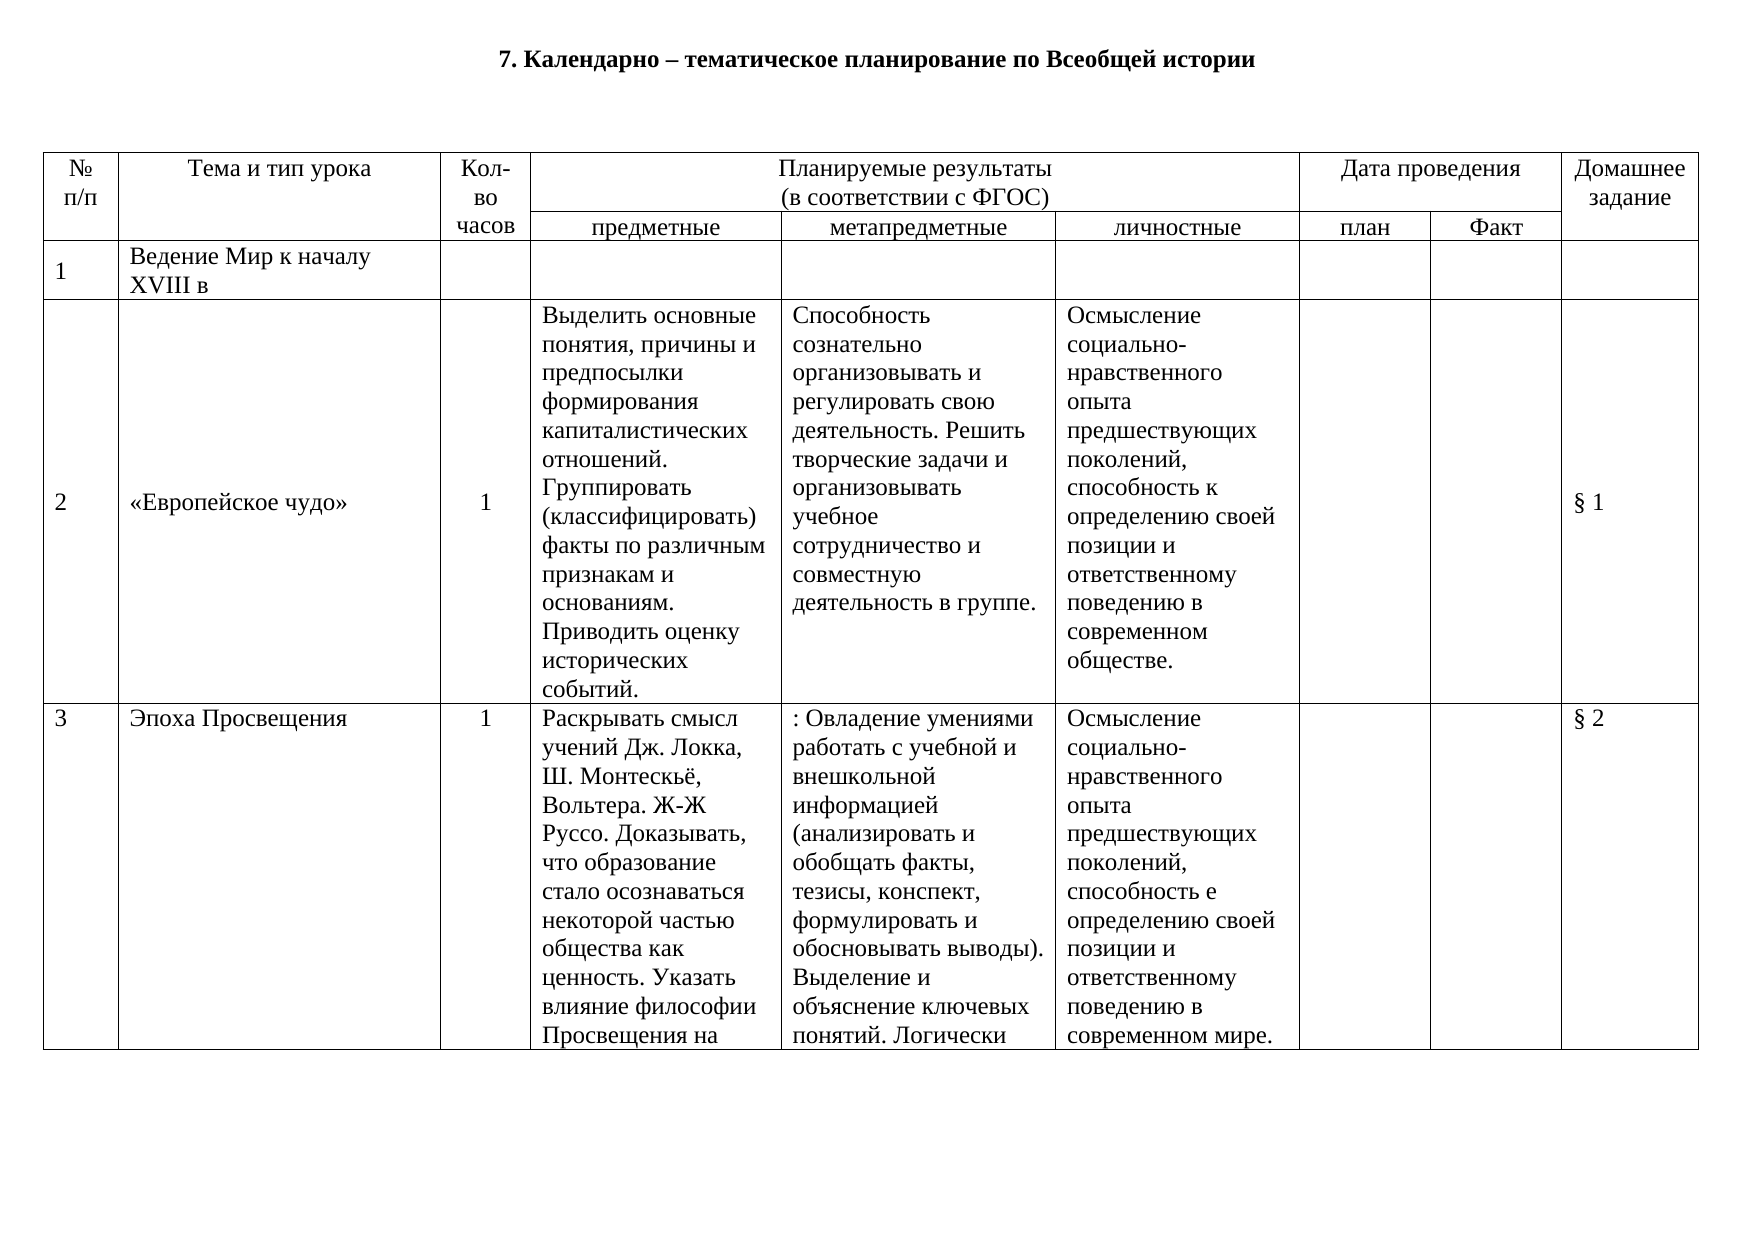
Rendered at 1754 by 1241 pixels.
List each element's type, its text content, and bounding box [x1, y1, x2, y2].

table_cell [1431, 704, 1561, 1048]
table_cell [1300, 704, 1430, 1048]
table_cell [531, 241, 781, 299]
table_cell 1 [441, 704, 530, 1048]
table_cell метапредметные [782, 212, 1055, 240]
table_cell 3 [44, 704, 118, 1048]
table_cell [782, 704, 1055, 1048]
table_cell 1 [44, 241, 118, 299]
table_header Дата проведения [1300, 153, 1561, 211]
table_header № п/п [44, 153, 118, 240]
table_header Тема и тип урока [119, 153, 440, 240]
table_header Домашнее задание [1562, 153, 1698, 240]
table_cell [1431, 300, 1561, 702]
table_header Кол-во часов [441, 153, 530, 240]
table_cell Выделить основные понятия, причины и предпосылки формирования капиталистических отношений. Группировать (классифицировать) факты по различным признакам и основаниям. Приводить оценку исторических событий. [531, 300, 781, 702]
table_cell [1431, 241, 1561, 299]
table_cell Факт [1431, 212, 1561, 240]
table_cell § 2 [1562, 704, 1698, 1048]
text 7. Календарно – тематическое планирование по Всеобщей истории [118, 44, 1636, 73]
table_cell [1300, 241, 1430, 299]
table_cell Эпоха Просвещения [119, 704, 440, 1048]
table_cell [1562, 241, 1698, 299]
table_cell [1056, 241, 1299, 299]
table_cell «Европейское чудо» [119, 300, 440, 702]
table_cell [1300, 300, 1430, 702]
table_cell Ведение Мир к началу ХVIII в [119, 241, 440, 299]
table_cell [782, 241, 1055, 299]
table_cell Осмысление социально-нравственного опыта предшествующих поколений, способность к определению своей позиции и ответственному поведению в современном обществе. [1056, 300, 1299, 702]
table_cell [441, 241, 530, 299]
table_cell Способность сознательно организовывать и регулировать свою деятельность. Решить творческие задачи и организовывать учебное сотрудничество и совместную деятельность в группе. [782, 300, 1055, 702]
table_cell личностные [1056, 212, 1299, 240]
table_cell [1056, 704, 1299, 1048]
table_cell предметные [531, 212, 781, 240]
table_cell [531, 704, 781, 1048]
table_header Планируемые результаты (в соответствии с ФГОС) [531, 153, 1299, 211]
table_cell план [1300, 212, 1430, 240]
table_cell 1 [441, 300, 530, 702]
table_cell 2 [44, 300, 118, 702]
table_cell § 1 [1562, 300, 1698, 702]
